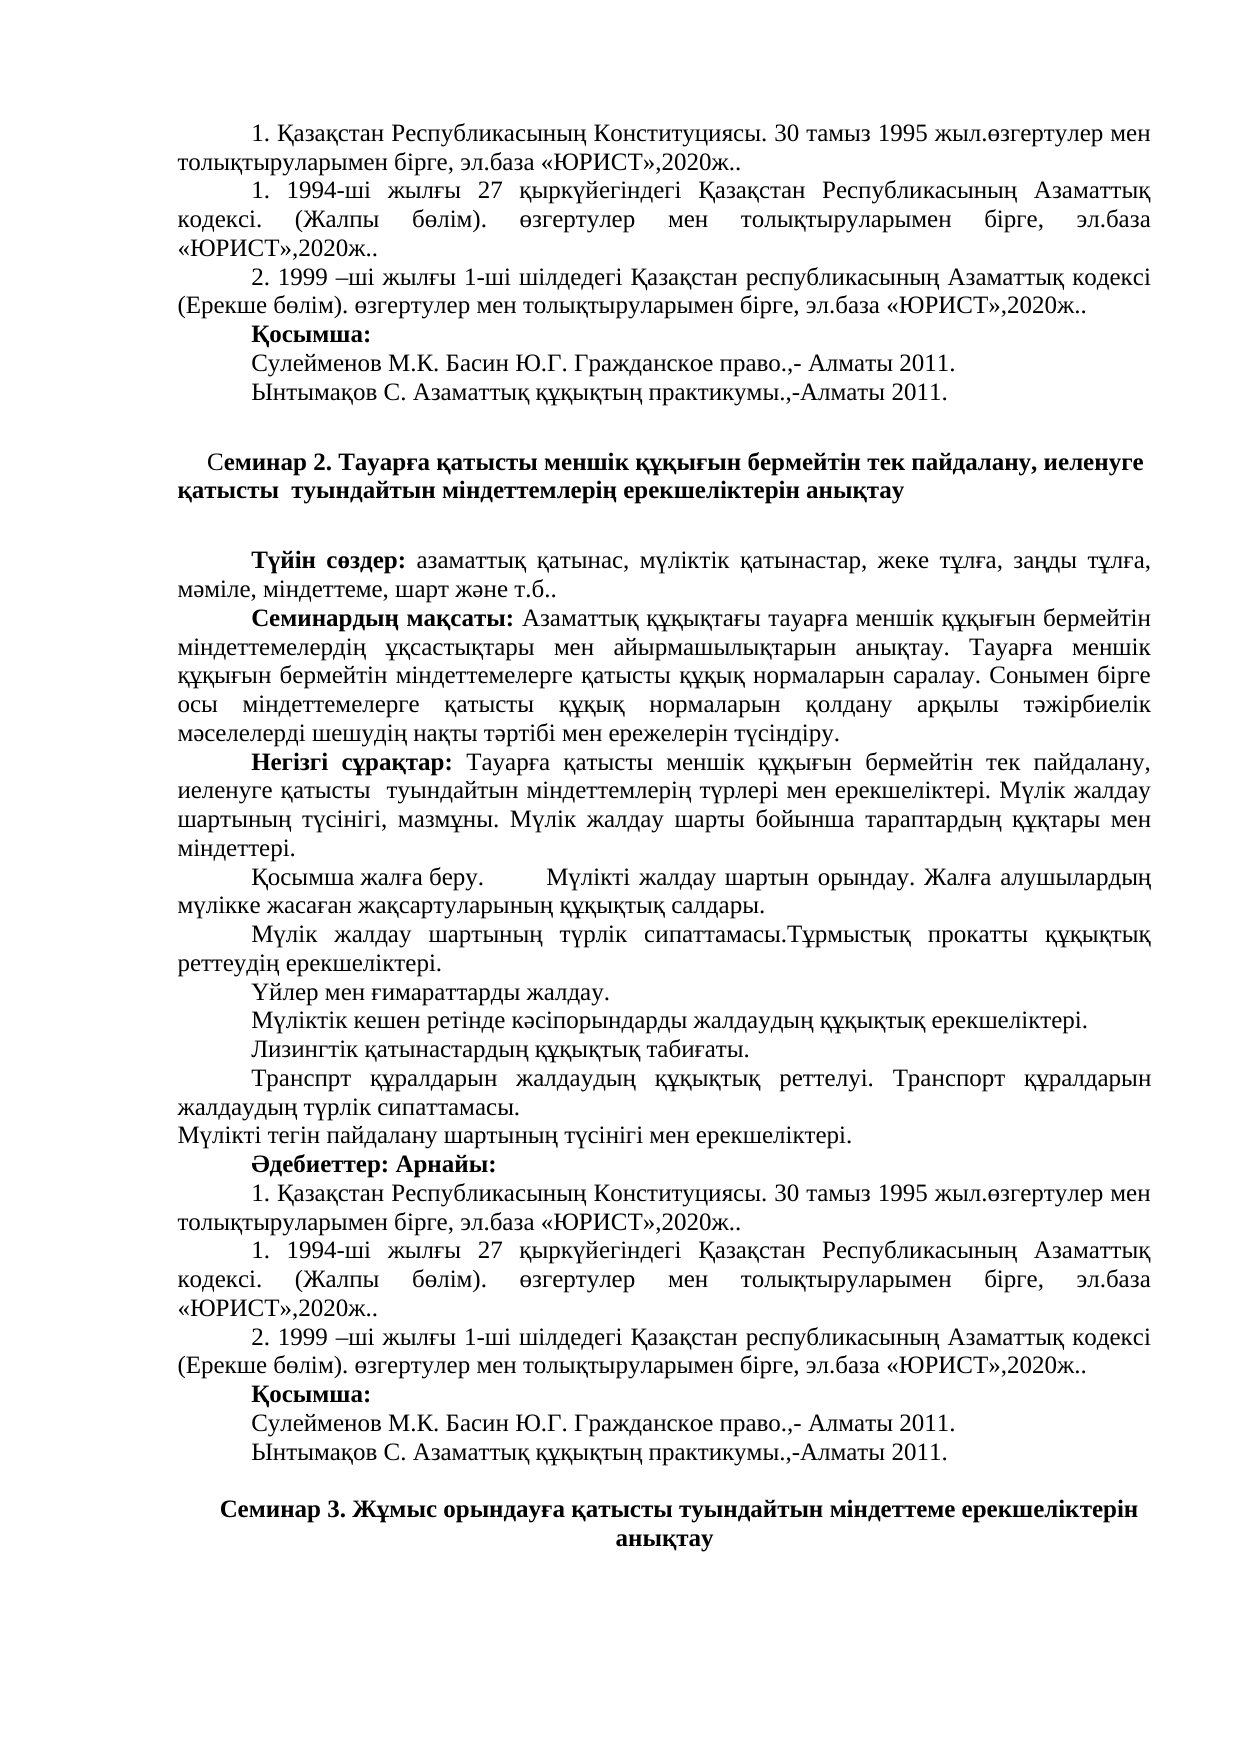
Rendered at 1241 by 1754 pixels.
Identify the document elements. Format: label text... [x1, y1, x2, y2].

text Мүліктік кешен ретінде кәсіпорындарды жалдаудың құқықтық ерекшеліктері. [177, 1006, 1152, 1034]
text Үйлер мен ғимараттарды жалдау. [177, 977, 1152, 1006]
text Мүлікті тегін пайдалану шартының түсінігі мен ерекшеліктері. [177, 1121, 1152, 1149]
text Түйін сөздер: азаматтық қатынас, мүліктік қатынастар, жеке тұлға, заңды тұлға, мәміле, міндеттеме, шарт және т.б.. [177, 546, 1152, 603]
text Транспрт құралдарын жалдаудың құқықтық реттелуі. Транспорт құралдарын жалдаудың түрлік сипаттамасы. [177, 1063, 1152, 1121]
text Мүлік жалдау шартының түрлік сипаттамасы.Тұрмыстық прокатты құқықтық реттеудің ерекшеліктері. [177, 919, 1152, 977]
text 1. Қазақстан Республикасының Конституциясы. 30 тамыз 1995 жыл.өзгертулер мен толықтыруларымен бірге, эл.база «ЮРИСТ»,2020ж.. [177, 1178, 1152, 1236]
text Семинардың мақсаты: Азаматтық құқықтағы тауарға меншік құқығын бермейтін міндеттемелердің ұқсастықтары мен айырмашылықтарын анықтау. Тауарға меншік құқығын бермейтін міндеттемелерге қатысты құқық нормаларын саралау. Сонымен бірге осы міндеттемелерге қатысты құқық нормаларын қолдану арқылы тәжірбиелік мәселелерді шешудің нақты тәртібі мен ережелерін түсіндіру. [177, 603, 1152, 747]
text Әдебиеттер: Арнайы: [177, 1149, 1152, 1178]
text Қосымша: [177, 1379, 1152, 1408]
text Қосымша: [177, 319, 1152, 348]
text Ынтымақов С. Азаматтық құқықтың практикумы.,-Алматы 2011. [177, 377, 1152, 406]
text Негізгі сұрақтар: Тауарға қатысты меншік құқығын бермейтін тек пайдалану, иеленуге қатысты туындайтын міндеттемлерің түрлері мен ерекшеліктері. Мүлік жалдау шартының түсінігі, мазмұны. Мүлік жалдау шарты бойынша тараптардың құқтары мен міндеттері. [177, 747, 1152, 862]
text Сулейменов М.К. Басин Ю.Г. Гражданское право.,- Алматы 2011. [177, 1408, 1152, 1437]
text 2. 1999 –ші жылғы 1-ші шілдедегі Қазақстан республикасының Азаматтық кодексі (Ерекше бөлім). өзгертулер мен толықтыруларымен бірге, эл.база «ЮРИСТ»,2020ж.. [177, 1322, 1152, 1379]
text Лизингтік қатынастардың құқықтық табиғаты. [177, 1034, 1152, 1063]
text Сулейменов М.К. Басин Ю.Г. Гражданское право.,- Алматы 2011. [177, 348, 1152, 377]
text 1. 1994-ші жылғы 27 қыркүйегіндегі Қазақстан Республикасының Азаматтық кодексі. (Жалпы бөлім). өзгертулер мен толықтыруларымен бірге, эл.база «ЮРИСТ»,2020ж.. [177, 176, 1152, 262]
text 1. Қазақстан Республикасының Конституциясы. 30 тамыз 1995 жыл.өзгертулер мен толықтыруларымен бірге, эл.база «ЮРИСТ»,2020ж.. [177, 118, 1152, 176]
text Қосымша жалға беру. Мүлікті жалдау шартын орындау. Жалға алушылардың мүлікке жасаған жақсартуларының құқықтық салдары. [177, 862, 1152, 919]
text 1. 1994-ші жылғы 27 қыркүйегіндегі Қазақстан Республикасының Азаматтық кодексі. (Жалпы бөлім). өзгертулер мен толықтыруларымен бірге, эл.база «ЮРИСТ»,2020ж.. [177, 1236, 1152, 1322]
text Ынтымақов С. Азаматтық құқықтың практикумы.,-Алматы 2011. [177, 1437, 1152, 1466]
text Семинар 2. Тауарға қатысты меншік құқығын бермейтін тек пайдалану, иеленуге қатысты туындайтын міндеттемлерің ерекшеліктерін анықтау [177, 447, 1152, 504]
text 2. 1999 –ші жылғы 1-ші шілдедегі Қазақстан республикасының Азаматтық кодексі (Ерекше бөлім). өзгертулер мен толықтыруларымен бірге, эл.база «ЮРИСТ»,2020ж.. [177, 262, 1152, 319]
text Семинар 3. Жұмыс орындауға қатысты туындайтын міндеттеме ерекшеліктерін анықтау [177, 1494, 1152, 1552]
